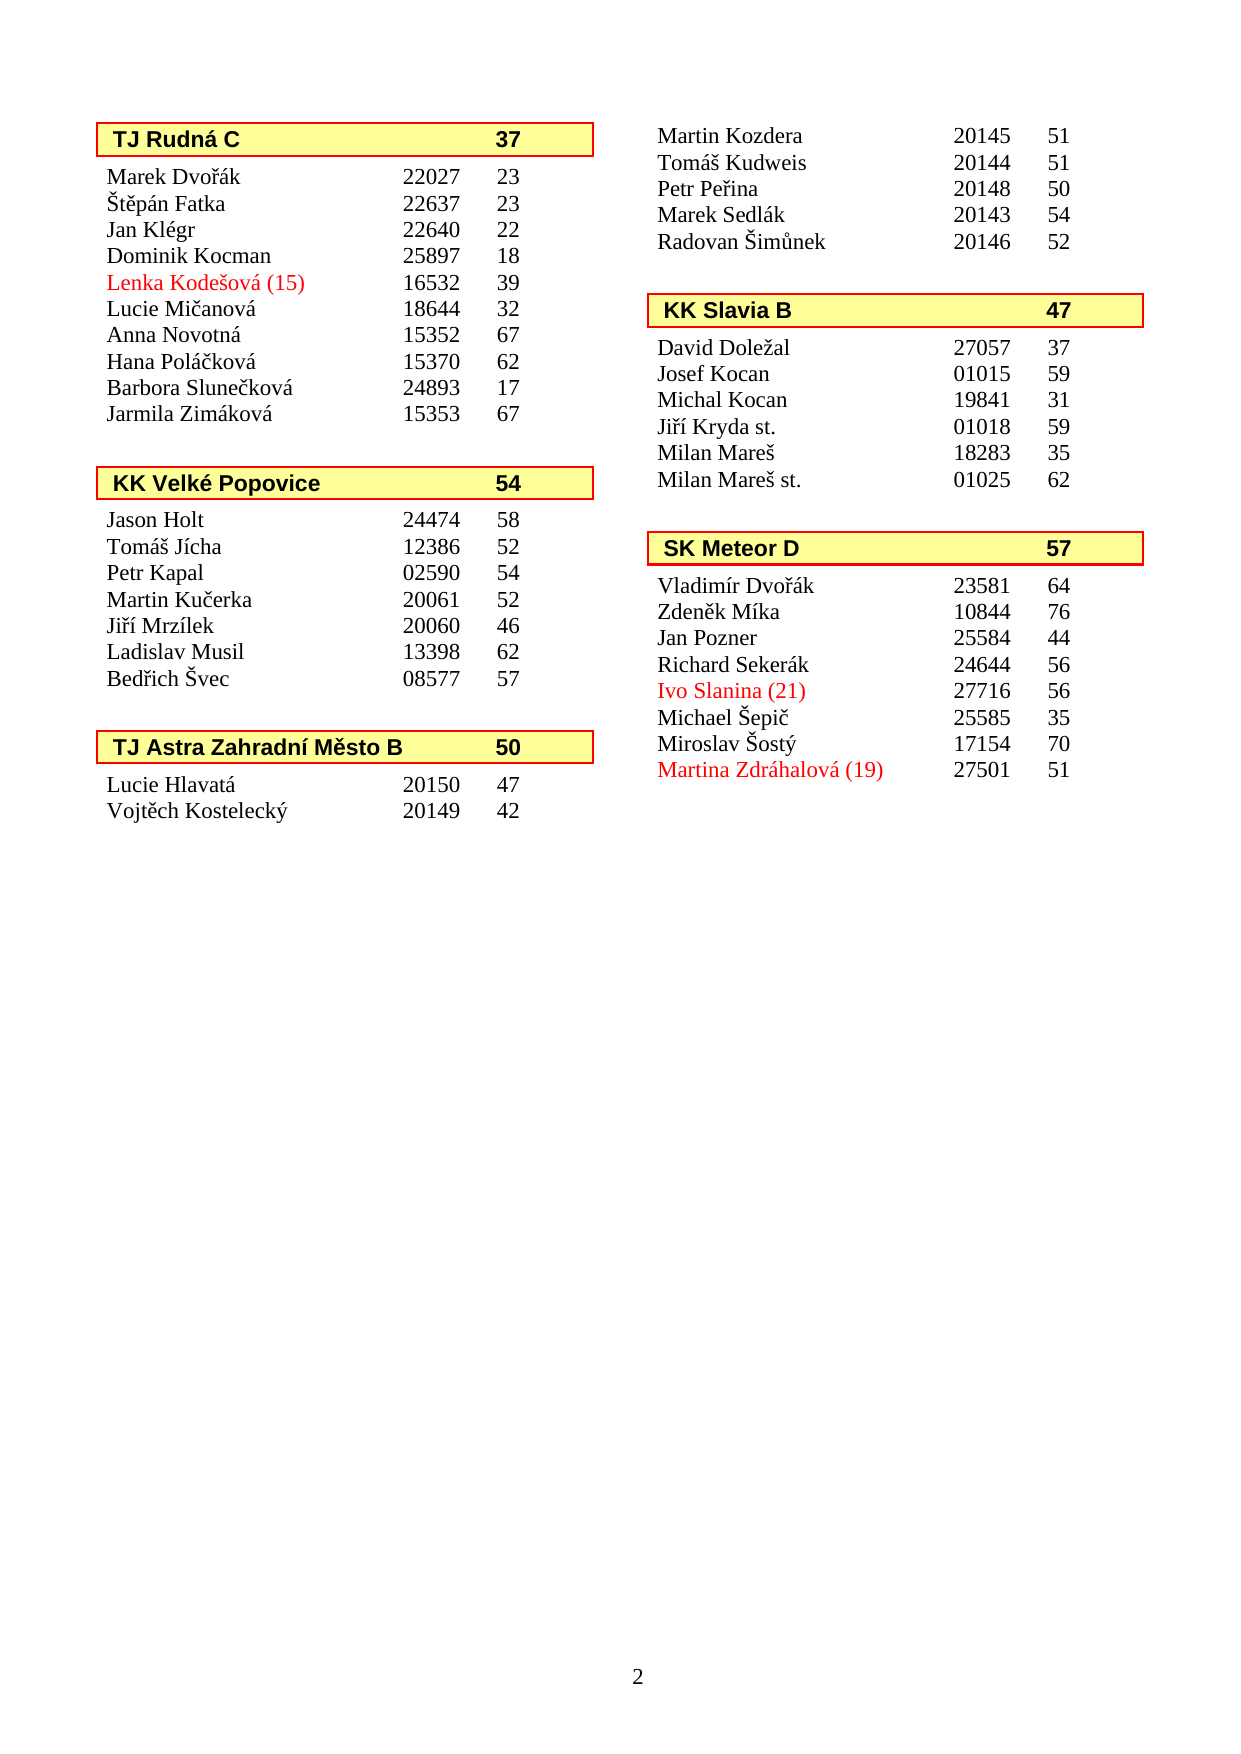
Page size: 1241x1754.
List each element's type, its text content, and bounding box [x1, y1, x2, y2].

text Lucie Mičanová 18644 32 [106, 295, 583, 321]
text Ladislav Musil 13398 62 [106, 638, 583, 665]
text Tomáš Jícha 12386 52 [106, 533, 583, 559]
text Martin Kozdera 20145 51 [657, 122, 1134, 149]
text Josef Kocan 01015 59 [657, 360, 1134, 387]
text Vojtěch Kostelecký 20149 42 [106, 797, 583, 823]
text Jiří Kryda st. 01018 59 [657, 413, 1134, 439]
text Jan Klégr 22640 22 [106, 216, 583, 242]
text Martin Kučerka 20061 52 [106, 586, 583, 612]
text Vladimír Dvořák 23581 64 [657, 572, 1134, 598]
text Radovan Šimůnek 20146 52 [657, 228, 1134, 254]
text Jarmila Zimáková 15353 67 [106, 400, 583, 427]
text Hana Poláčková 15370 62 [106, 348, 583, 374]
text Dominik Kocman 25897 18 [106, 242, 583, 269]
text Bedřich Švec 08577 57 [106, 665, 583, 691]
text Michael Šepič 25585 35 [657, 703, 1134, 730]
text Petr Kapal 02590 54 [106, 559, 583, 586]
text Milan Mareš st. 01025 62 [657, 466, 1134, 492]
text Milan Mareš 18283 35 [657, 439, 1134, 466]
text KK Velké Popovice 54 [98, 468, 592, 498]
text Zdeněk Míka 10844 76 [657, 598, 1134, 624]
text Barbora Slunečková 24893 17 [106, 374, 583, 400]
text Miroslav Šostý 17154 70 [657, 730, 1134, 756]
text Jiří Mrzílek 20060 46 [106, 612, 583, 638]
text Marek Sedlák 20143 54 [657, 201, 1134, 228]
text Tomáš Kudweis 20144 51 [657, 149, 1134, 175]
text David Doležal 27057 37 [657, 334, 1134, 360]
text Martina Zdráhalová (19) 27501 51 [657, 756, 1134, 783]
text Jan Pozner 25584 44 [657, 624, 1134, 651]
text SK Meteor D 57 [649, 533, 1142, 563]
text Richard Sekerák 24644 56 [657, 651, 1134, 677]
text Jason Holt 24474 58 [106, 507, 583, 533]
text Lucie Hlavatá 20150 47 [106, 771, 583, 797]
text Michal Kocan 19841 31 [657, 387, 1134, 413]
text KK Slavia B 47 [649, 295, 1142, 326]
text Štěpán Fatka 22637 23 [106, 189, 583, 216]
text TJ Rudná C 37 [98, 124, 592, 155]
text TJ Astra Zahradní Město B 50 [98, 732, 592, 762]
text Anna Novotná 15352 67 [106, 321, 583, 348]
text Marek Dvořák 22027 23 [106, 163, 583, 189]
text Petr Peřina 20148 50 [657, 175, 1134, 201]
text Lenka Kodešová (15) 16532 39 [106, 269, 583, 295]
text Ivo Slanina (21) 27716 56 [657, 677, 1134, 703]
